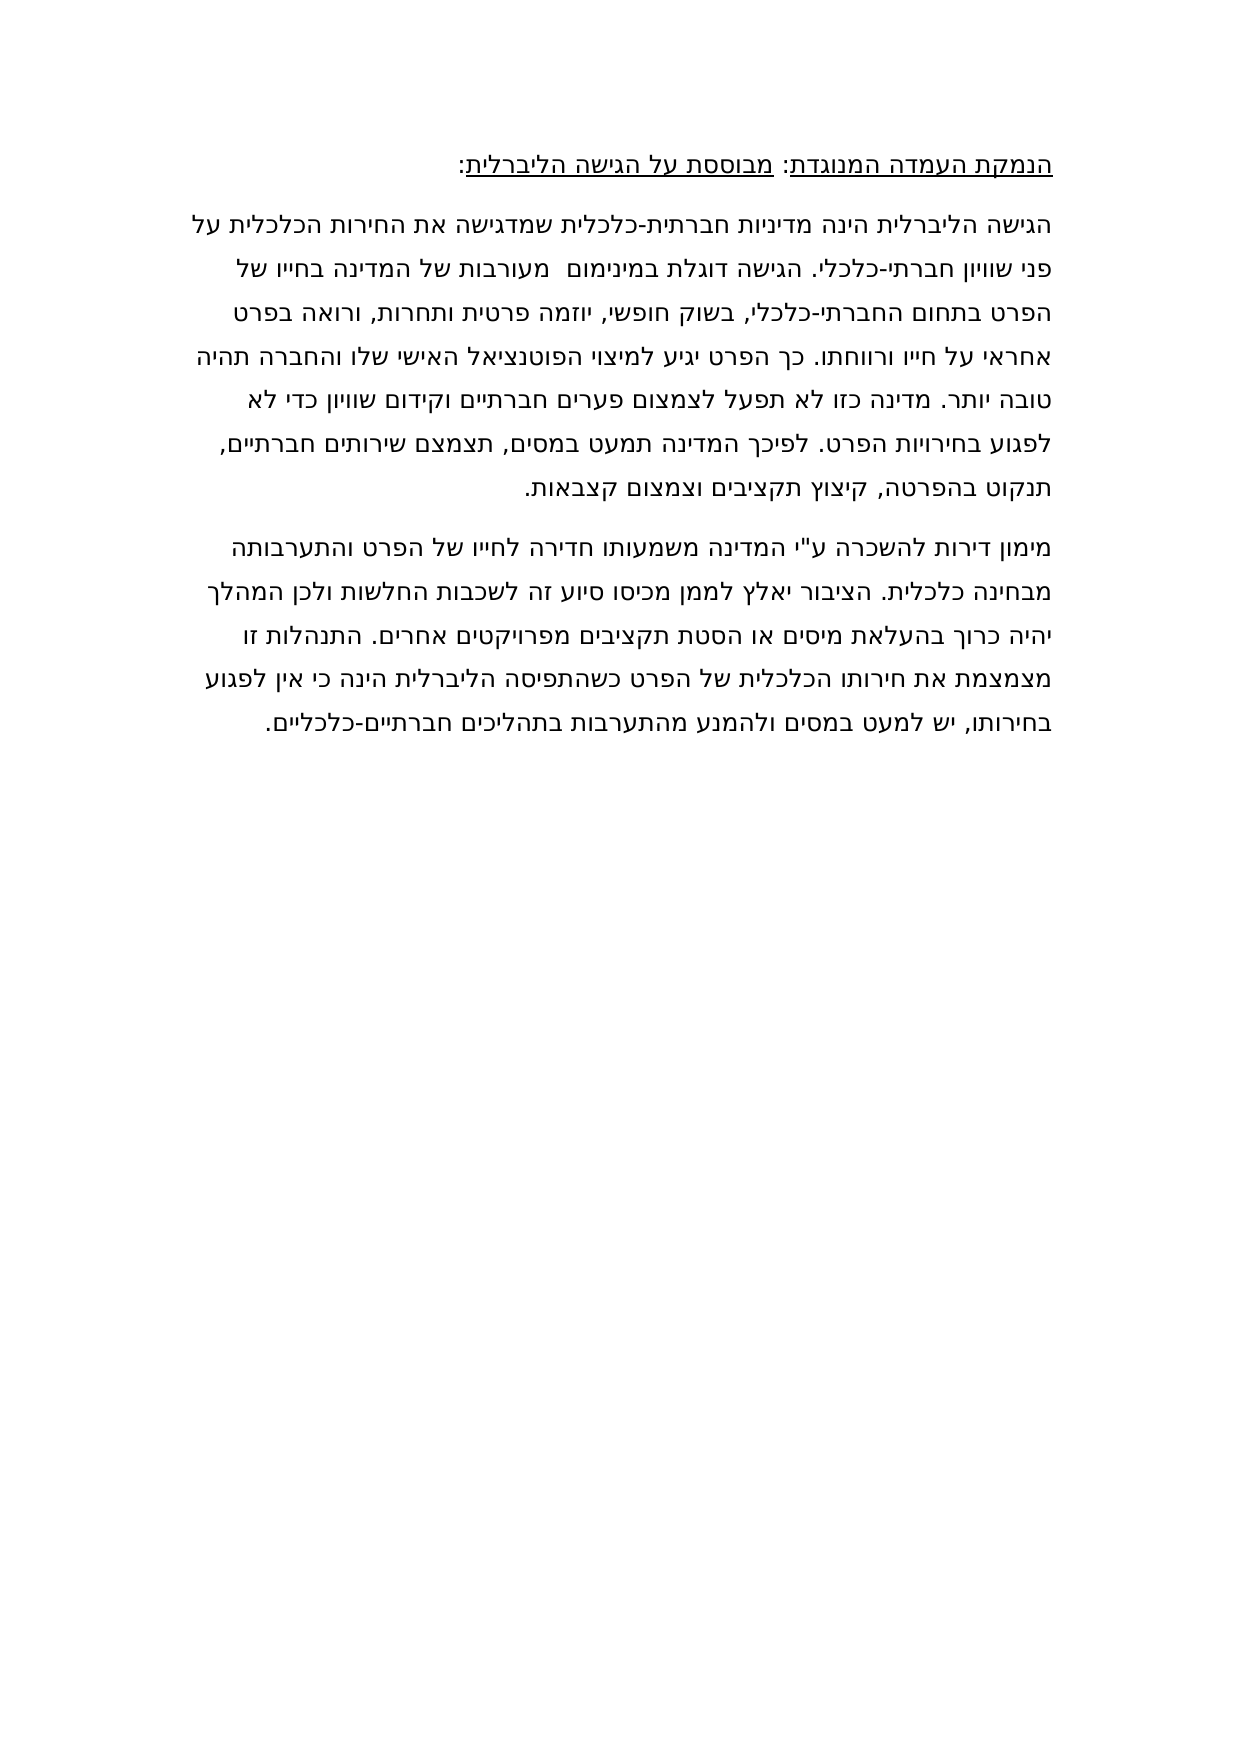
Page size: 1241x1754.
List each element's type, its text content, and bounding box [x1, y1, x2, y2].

text הגישה הליברלית הינה מדיניות חברתית-כלכלית שמדגישה את החירות הכלכלית על פני שוויון חברתי-כלכלי. הגישה דוגלת במינימום מעורבות של המדינה בחייו של הפרט בתחום החברתי-כלכלי, בשוק חופשי, יוזמה פרטית ותחרות, ורואה בפרט אחראי על חייו ורווחתו. כך הפרט יגיע למיצוי הפוטנציאל האישי שלו והחברה תהיה טובה יותר. מדינה כזו לא תפעל לצמצום פערים חברתיים וקידום שוויון כדי לא לפגוע בחירויות הפרט. לפיכך המדינה תמעט במסים, תצמצם שירותים חברתיים, תנקוט בהפרטה, קיצוץ תקציבים וצמצום קצבאות. [187, 210, 1053, 502]
text מימון דירות להשכרה ע"י המדינה משמעותו חדירה לחייו של הפרט והתערבותה מבחינה כלכלית. הציבור יאלץ לממן מכיסו סיוע זה לשכבות החלשות ולכן המהלך יהיה כרוך בהעלאת מיסים או הסטת תקציבים מפרויקטים אחרים. התנהלות זו מצמצמת את חירותו הכלכלית של הפרט כשהתפיסה הליברלית הינה כי אין לפגוע בחירותו, יש למעט במסים ולהמנע מהתערבות בתהליכים חברתיים-כלכליים. [187, 533, 1053, 737]
text הנמקת העמדה המנוגדת: מבוססת על הגישה הליברלית: [187, 150, 1053, 179]
